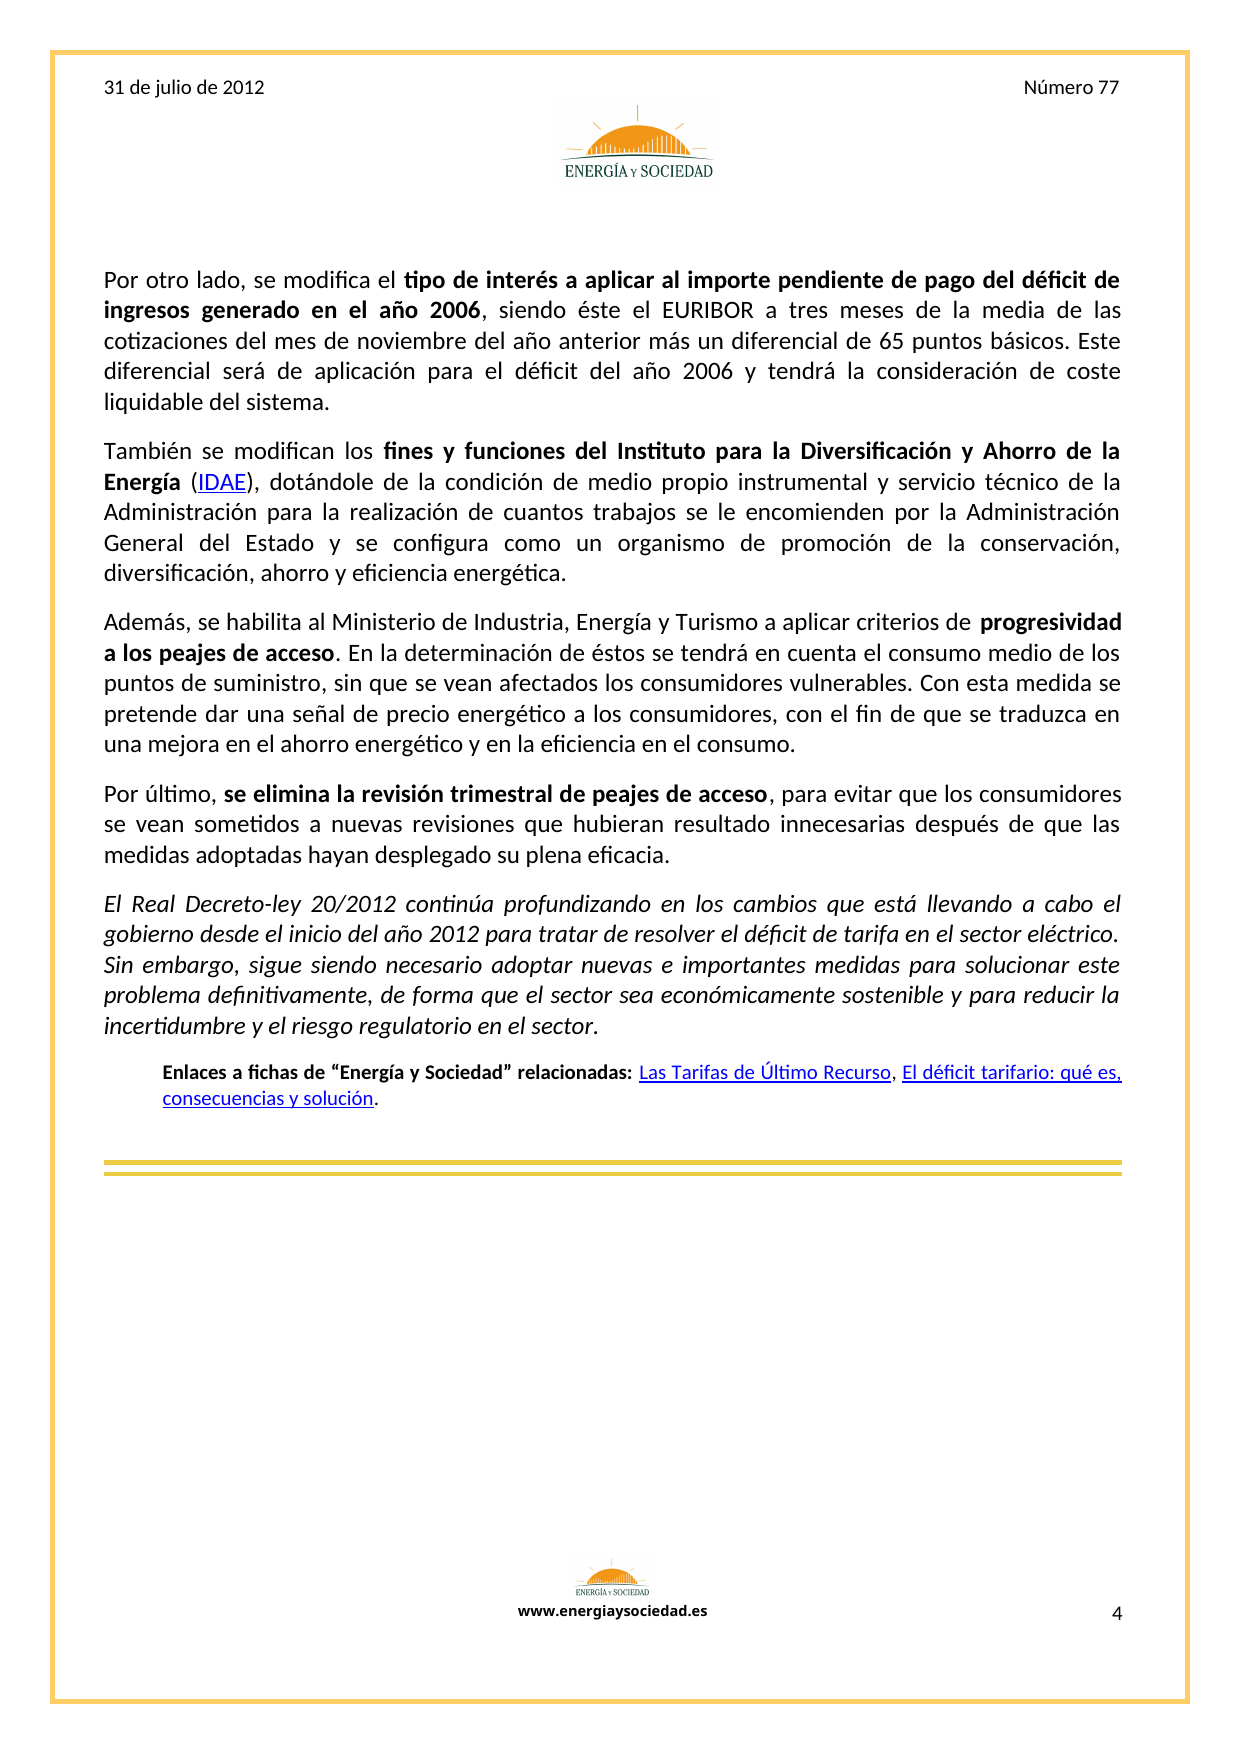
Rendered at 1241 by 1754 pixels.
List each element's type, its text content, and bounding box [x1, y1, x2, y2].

text El Real Decreto-ley 20/2012 continúa profundizando en los cambios que está llevando a cabo el gobierno desde el inicio del año 2012 para tratar de resolver el déficit de tarifa en el sector eléctrico. Sin embargo, sigue siendo necesario adoptar nuevas e importantes medidas para solucionar este problema definitivamente, de forma que el sector sea económicamente sostenible y para reducir la incertidumbre y el riesgo regulatorio en el sector. [103, 888, 1122, 1041]
text Por otro lado, se modifica el tipo de interés a aplicar al importe pendiente de pago del déficit de ingresos generado en el año 2006, siendo éste el EURIBOR a tres meses de la media de las cotizaciones del mes de noviembre del año anterior más un diferencial de 65 puntos básicos. Este diferencial será de aplicación para el déficit del año 2006 y tendrá la consideración de coste liquidable del sistema. [103, 264, 1122, 416]
text Por último, se elimina la revisión trimestral de peajes de acceso, para evitar que los consumidores se vean sometidos a nuevas revisiones que hubieran resultado innecesarias después de que las medidas adoptadas hayan desplegado su plena eficacia. [103, 778, 1122, 869]
text Además, se habilita al Ministerio de Industria, Energía y Turismo a aplicar criterios de progresividad a los peajes de acceso. En la determinación de éstos se tendrá en cuenta el consumo medio de los puntos de suministro, sin que se vean afectados los consumidores vulnerables. Con esta medida se pretende dar una señal de precio energético a los consumidores, con el fin de que se traduzca en una mejora en el ahorro energético y en la eficiencia en el consumo. [103, 606, 1122, 759]
text También se modifican los fines y funciones del Instituto para la Diversificación y Ahorro de la Energía (IDAE), dotándole de la condición de medio propio instrumental y servicio técnico de la Administración para la realización de cuantos trabajos se le encomienden por la Administración General del Estado y se configura como un organismo de promoción de la conservación, diversificación, ahorro y eficiencia energética. [103, 435, 1122, 588]
text Enlaces a fichas de “Energía y Sociedad” relacionadas: Las Tarifas de Último Recurso, El déficit tarifario: qué es, consecuencias y solución. [162, 1059, 1122, 1110]
